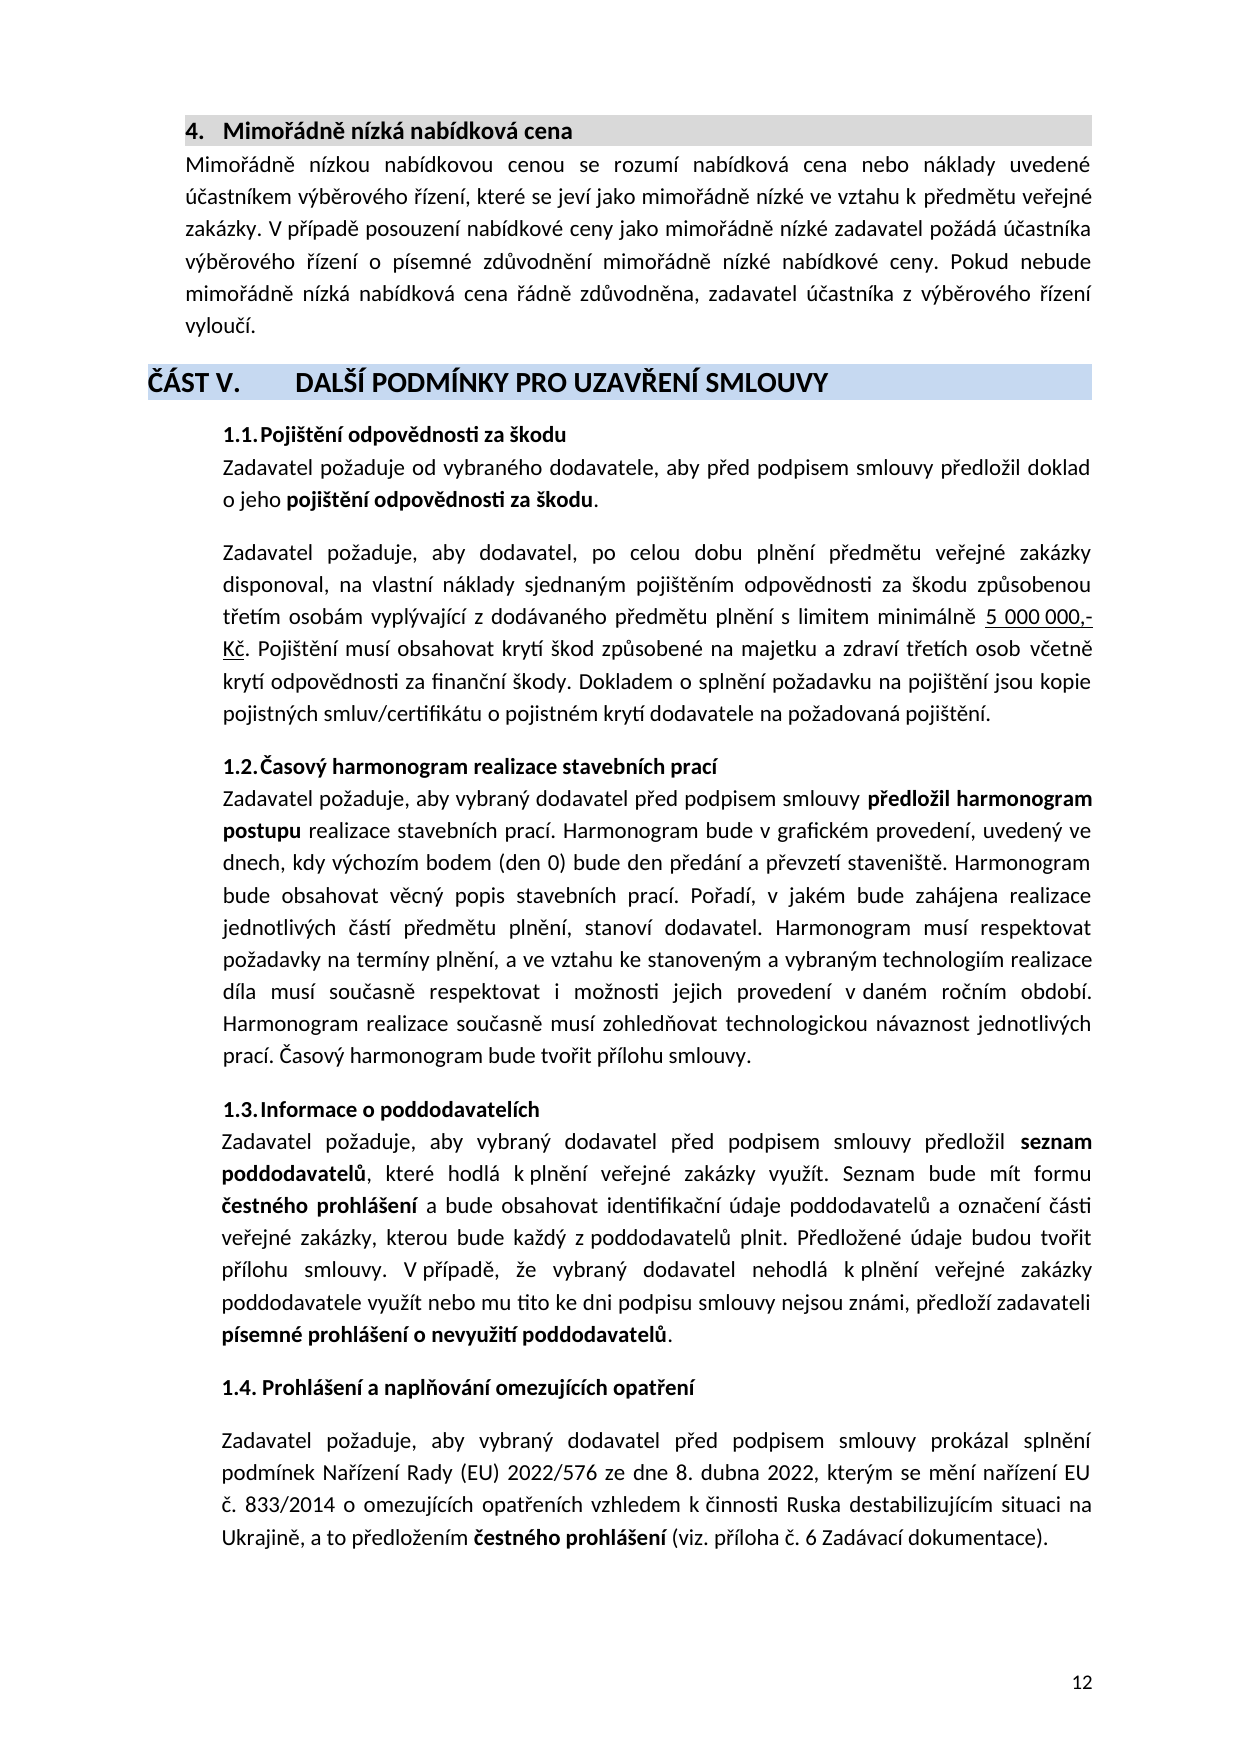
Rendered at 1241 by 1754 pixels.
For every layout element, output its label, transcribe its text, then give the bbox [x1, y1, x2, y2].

text Zadavatel požaduje, aby vybraný dodavatel před podpisem smlouvy předložil seznam poddodavatelů, které hodlá k plnění veřejné zakázky využít. Seznam bude mít formu čestného prohlášení a bude obsahovat identifikační údaje poddodavatelů a označení části veřejné zakázky, kterou bude každý z poddodavatelů plnit. Předložené údaje budou tvořit přílohu smlouvy. V případě, že vybraný dodavatel nehodlá k plnění veřejné zakázky poddodavatele využít nebo mu tito ke dni podpisu smlouvy nejsou známi, předloží zadavateli písemné prohlášení o nevyužití poddodavatelů. [221, 1127, 1092, 1348]
text Zadavatel požaduje, aby vybraný dodavatel před podpisem smlouvy prokázal splnění podmínek Nařízení Rady (EU) 2022/576 ze dne 8. dubna 2022, kterým se mění nařízení EU č. 833/2014 o omezujících opatřeních vzhledem k činnosti Ruska destabilizujícím situaci na Ukrajině, a to předložením čestného prohlášení (viz. příloha č. 6 Zadávací dokumentace). [221, 1426, 1092, 1551]
subtitle Pojištění odpovědnosti za škodu [223, 421, 1092, 449]
list Zadavatel požaduje od vybraného dodavatele, aby před podpisem smlouvy předložil doklad o jeho pojištění odpovědnosti za škodu. [223, 453, 1092, 513]
subtitle Časový harmonogram realizace stavebních prací [223, 752, 1092, 780]
text Mimořádně nízkou nabídkovou cenou se rozumí nabídková cena nebo náklady uvedené účastníkem výběrového řízení, které se jeví jako mimořádně nízké ve vztahu k předmětu veřejné zakázky. V případě posouzení nabídkové ceny jako mimořádně nízké zadavatel požádá účastníka výběrového řízení o písemné zdůvodnění mimořádně nízké nabídkové ceny. Pokud nebude mimořádně nízká nabídková cena řádně zdůvodněna, zadavatel účastníka z výběrového řízení vyloučí. [185, 150, 1092, 339]
text Zadavatel požaduje, aby dodavatel, po celou dobu plnění předmětu veřejné zakázky disponoval, na vlastní náklady sjednaným pojištěním odpovědnosti za škodu způsobenou třetím osobám vyplývající z dodávaného předmětu plnění s limitem minimálně 5 000 000,- Kč. Pojištění musí obsahovat krytí škod způsobené na majetku a zdraví třetích osob včetně krytí odpovědnosti za finanční škody. Dokladem o splnění požadavku na pojištění jsou kopie pojistných smluv/certifikátu o pojistném krytí dodavatele na požadovaná pojištění. [223, 538, 1092, 727]
text 1.4. Prohlášení a naplňování omezujících opatření [221, 1373, 1092, 1401]
text Zadavatel požaduje, aby vybraný dodavatel před podpisem smlouvy předložil harmonogram postupu realizace stavebních prací. Harmonogram bude v grafickém provedení, uvedený ve dnech, kdy výchozím bodem (den 0) bude den předání a převzetí staveniště. Harmonogram bude obsahovat věcný popis stavebních prací. Pořadí, v jakém bude zahájena realizace jednotlivých částí předmětu plnění, stanoví dodavatel. Harmonogram musí respektovat požadavky na termíny plnění, a ve vztahu ke stanoveným a vybraným technologiím realizace díla musí současně respektovat i možnosti jejich provedení v daném ročním období. Harmonogram realizace současně musí zohledňovat technologickou návaznost jednotlivých prací. Časový harmonogram bude tvořit přílohu smlouvy. [223, 784, 1092, 1070]
subtitle ČÁST V. DALŠÍ PODMÍNKY PRO UZAVŘENÍ SMLOUVY [148, 364, 1092, 400]
subtitle Informace o poddodavatelích [223, 1095, 1092, 1123]
subtitle Mimořádně nízká nabídková cena [185, 115, 1092, 146]
